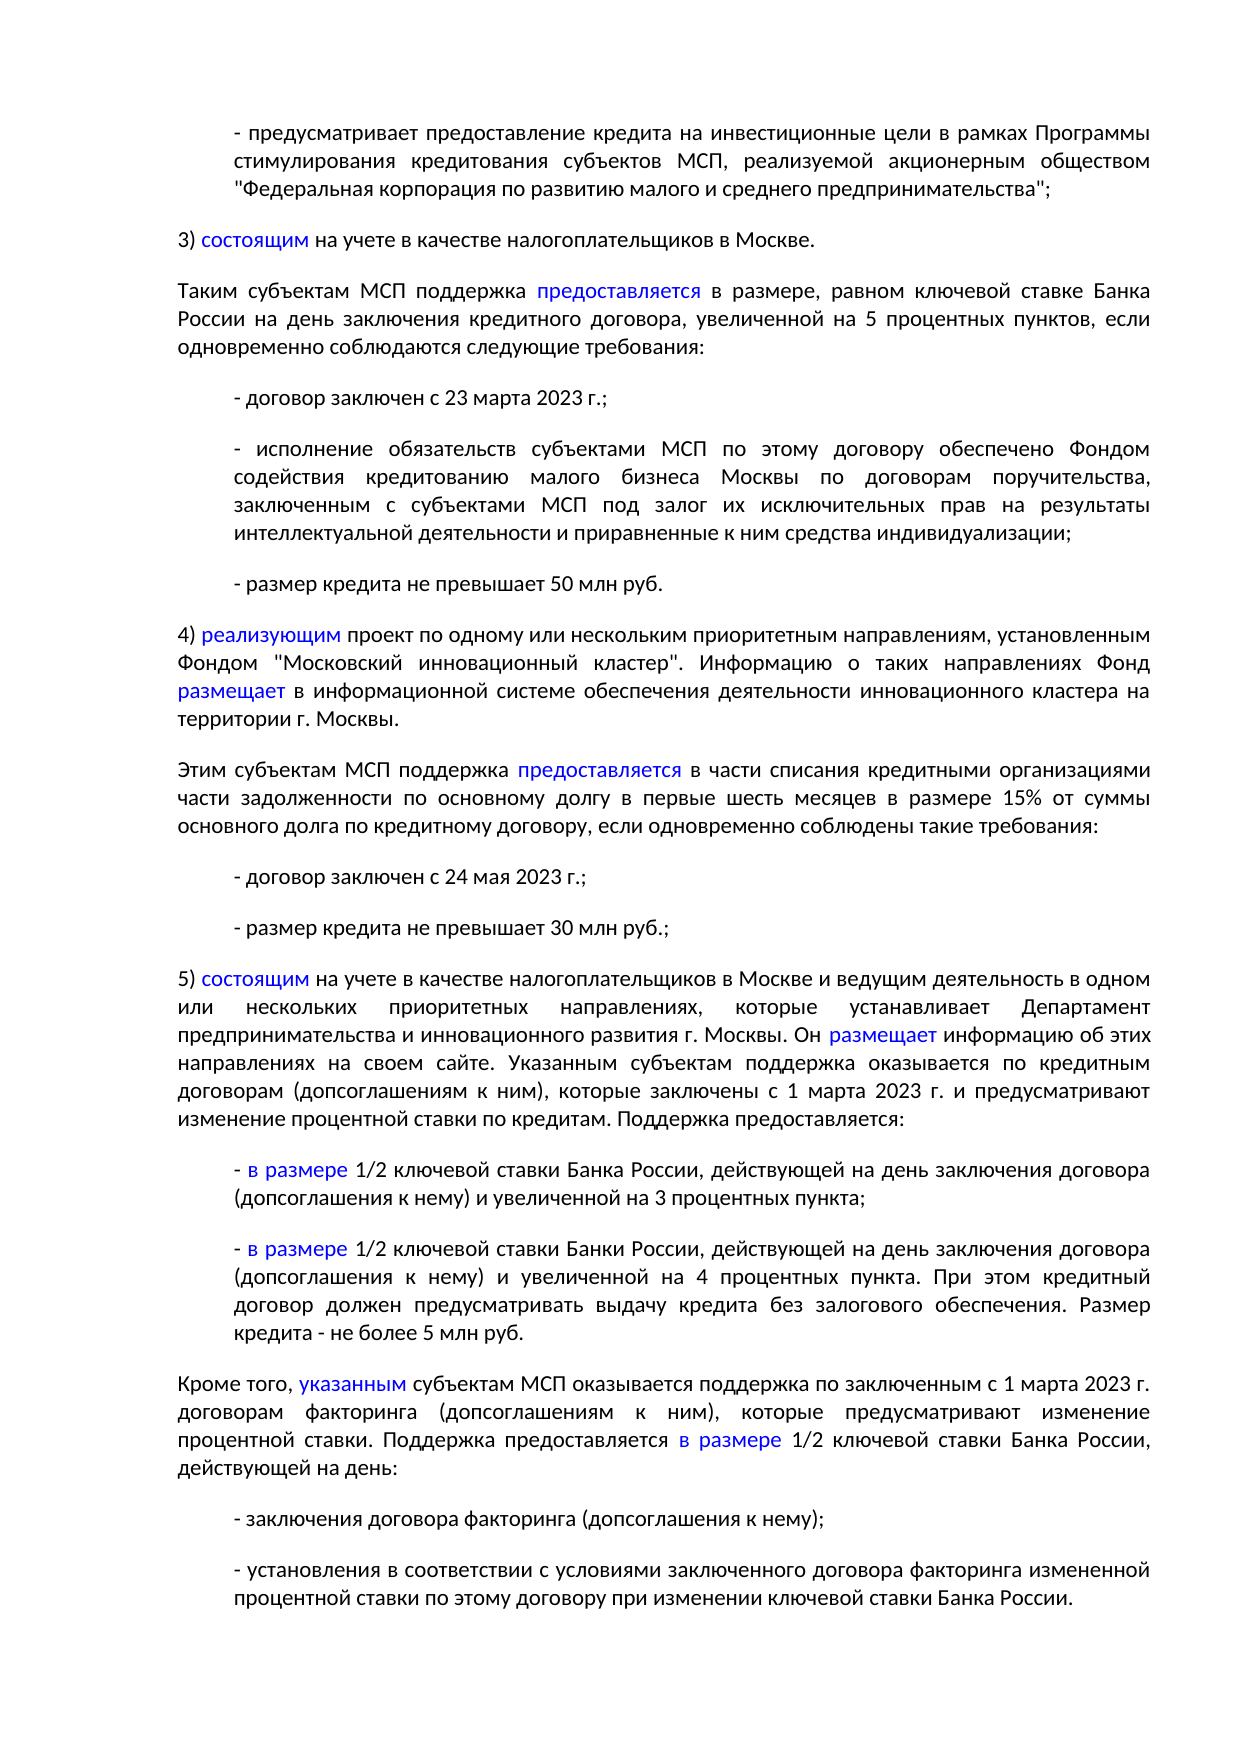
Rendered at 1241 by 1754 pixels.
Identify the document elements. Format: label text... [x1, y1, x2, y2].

text - заключения договора факторинга (допсоглашения к нему); [233, 1504, 1152, 1532]
text - исполнение обязательств субъектами МСП по этому договору обеспечено Фондом содействия кредитованию малого бизнеса Москвы по договорам поручительства, заключенным с субъектами МСП под залог их исключительных прав на результаты интеллектуальной деятельности и приравненные к ним средства индивидуализации; [233, 434, 1152, 546]
text 4) реализующим проект по одному или нескольким приоритетным направлениям, установленным Фондом "Московский инновационный кластер". Информацию о таких направлениях Фонд размещает в информационной системе обеспечения деятельности инновационного кластера на территории г. Москвы. [177, 620, 1152, 732]
text - договор заключен с 23 марта 2023 г.; [233, 383, 1152, 411]
text 5) состоящим на учете в качестве налогоплательщиков в Москве и ведущим деятельность в одном или нескольких приоритетных направлениях, которые устанавливает Департамент предпринимательства и инновационного развития г. Москвы. Он размещает информацию об этих направлениях на своем сайте. Указанным субъектам поддержка оказывается по кредитным договорам (допсоглашениям к ним), которые заключены с 1 марта 2023 г. и предусматривают изменение процентной ставки по кредитам. Поддержка предоставляется: [177, 964, 1152, 1132]
text Этим субъектам МСП поддержка предоставляется в части списания кредитными организациями части задолженности по основному долгу в первые шесть месяцев в размере 15% от суммы основного долга по кредитному договору, если одновременно соблюдены такие требования: [177, 755, 1152, 839]
text - в размере 1/2 ключевой ставки Банки России, действующей на день заключения договора (допсоглашения к нему) и увеличенной на 4 процентных пункта. При этом кредитный договор должен предусматривать выдачу кредита без залогового обеспечения. Размер кредита - не более 5 млн руб. [233, 1234, 1152, 1346]
text - предусматривает предоставление кредита на инвестиционные цели в рамках Программы стимулирования кредитования субъектов МСП, реализуемой акционерным обществом "Федеральная корпорация по развитию малого и среднего предпринимательства"; [233, 118, 1152, 202]
text 3) состоящим на учете в качестве налогоплательщиков в Москве. [177, 225, 1152, 253]
text - договор заключен с 24 мая 2023 г.; [233, 862, 1152, 890]
text - размер кредита не превышает 30 млн руб.; [233, 913, 1152, 941]
text - размер кредита не превышает 50 млн руб. [233, 569, 1152, 597]
text - установления в соответствии с условиями заключенного договора факторинга измененной процентной ставки по этому договору при изменении ключевой ставки Банка России. [233, 1555, 1152, 1611]
text Кроме того, указанным субъектам МСП оказывается поддержка по заключенным с 1 марта 2023 г. договорам факторинга (допсоглашениям к ним), которые предусматривают изменение процентной ставки. Поддержка предоставляется в размере 1/2 ключевой ставки Банка России, действующей на день: [177, 1369, 1152, 1481]
text Таким субъектам МСП поддержка предоставляется в размере, равном ключевой ставке Банка России на день заключения кредитного договора, увеличенной на 5 процентных пунктов, если одновременно соблюдаются следующие требования: [177, 276, 1152, 360]
text - в размере 1/2 ключевой ставки Банка России, действующей на день заключения договора (допсоглашения к нему) и увеличенной на 3 процентных пункта; [233, 1155, 1152, 1211]
